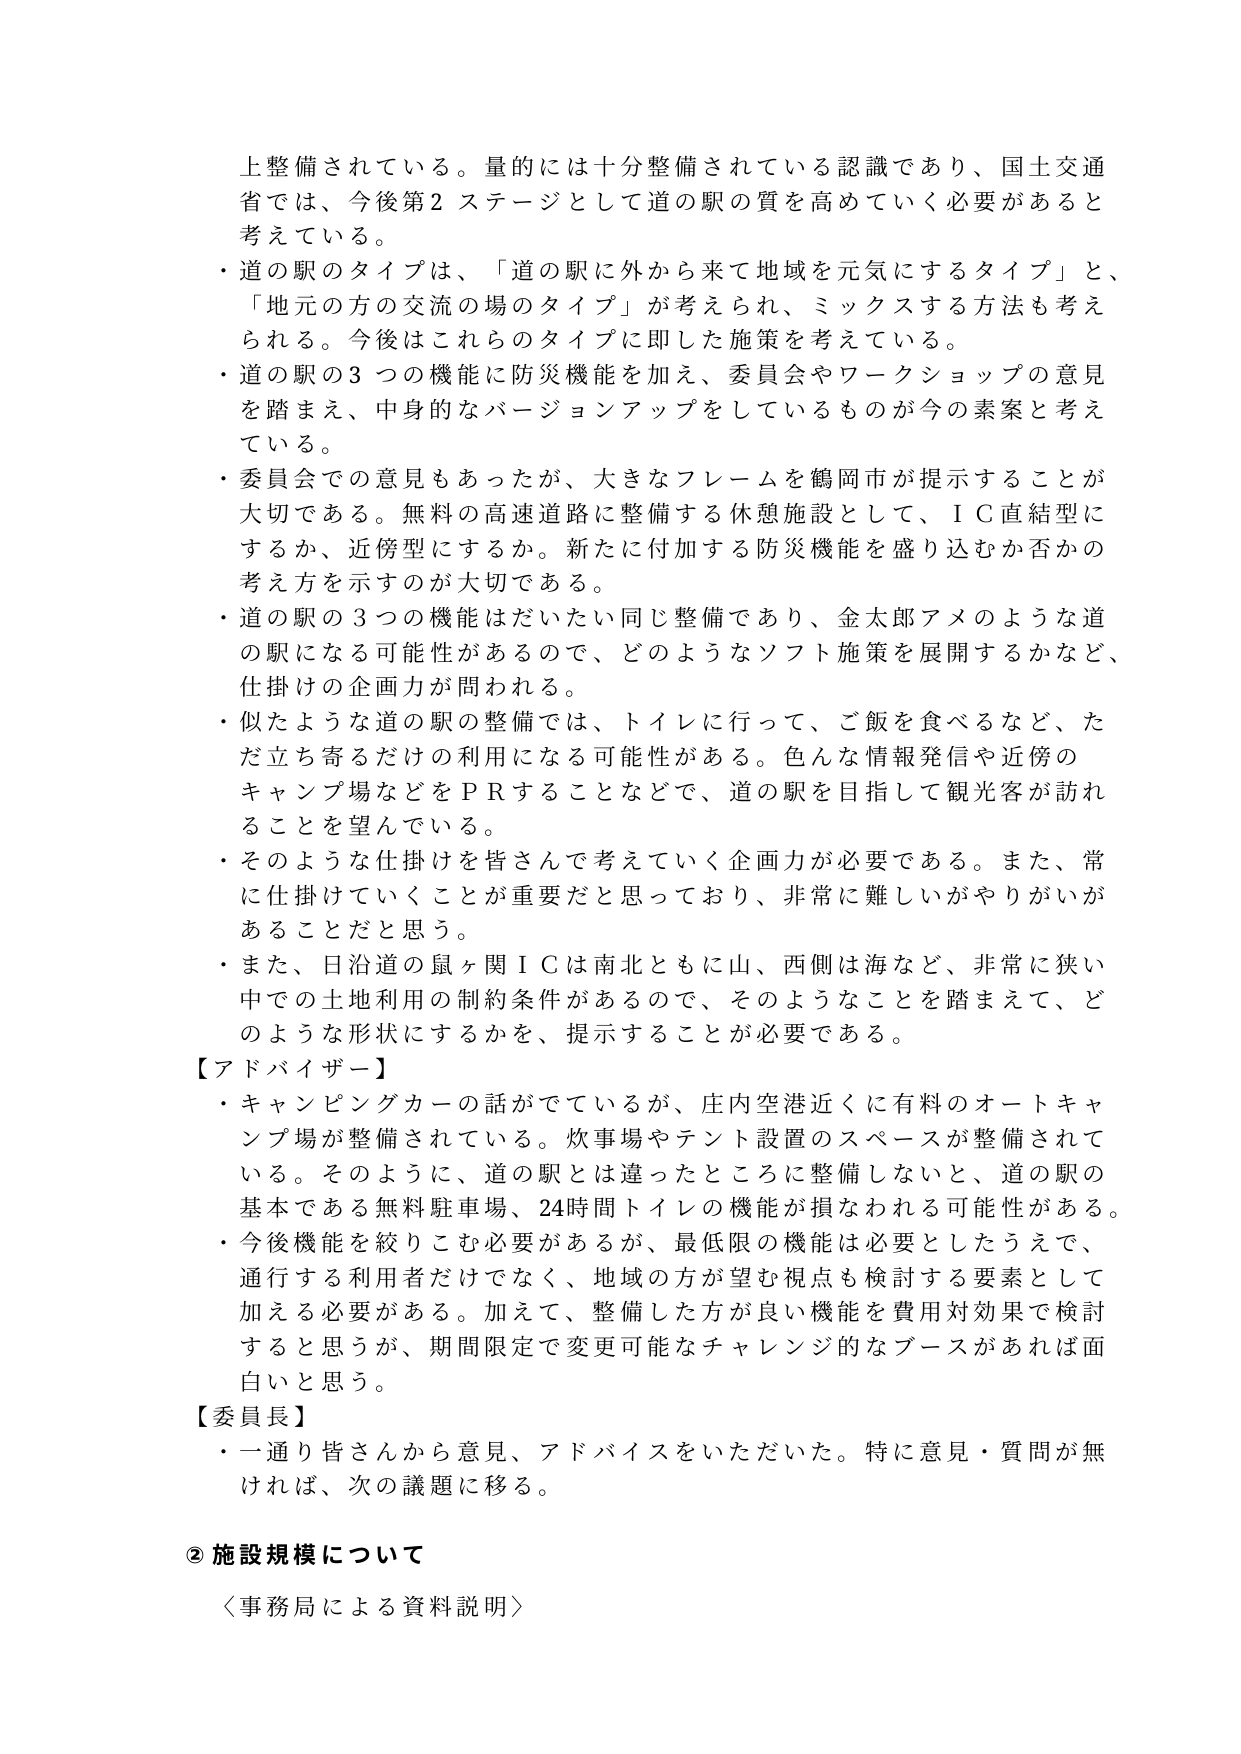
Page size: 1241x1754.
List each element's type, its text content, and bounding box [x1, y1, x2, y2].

text ・似たような道の駅の整備では、トイレに行って、ご飯を食べるなど、ただ立ち寄るだけの利用になる可能性がある。色んな情報発信や近傍のキャンプ場などをＰＲすることなどで、道の駅を目指して観光客が訪れることを望んでいる。 [206, 704, 1109, 842]
text ・道の駅の３つの機能はだいたい同じ整備であり、金太郎アメのような道の駅になる可能性があるので、どのようなソフト施策を展開するかなど、仕掛けの企画力が問われる。 [206, 599, 1109, 703]
text ・委員会での意見もあったが、大きなフレームを鶴岡市が提示することが大切である。無料の高速道路に整備する休憩施設として、ＩＣ直結型にするか、近傍型にするか。新たに付加する防災機能を盛り込むか否かの考え方を示すのが大切である。 [206, 461, 1109, 599]
text 【アドバイザー】 [131, 1051, 1109, 1085]
text ・今後機能を絞りこむ必要があるが、最低限の機能は必要としたうえで、通行する利用者だけでなく、地域の方が望む視点も検討する要素として加える必要がある。加えて、整備した方が良い機能を費用対効果で検討すると思うが、期間限定で変更可能なチャレンジ的なブースがあれば面白いと思う。 [206, 1224, 1109, 1397]
text ・道の駅の3つの機能に防災機能を加え、委員会やワークショップの意見を踏まえ、中身的なバージョンアップをしているものが今の素案と考えている。 [206, 357, 1109, 460]
text ・また、日沿道の鼠ヶ関ＩＣは南北ともに山、西側は海など、非常に狭い中での土地利用の制約条件があるので、そのようなことを踏まえて、どのような形状にするかを、提示することが必要である。 [206, 947, 1109, 1050]
text ・そのような仕掛けを皆さんで考えていく企画力が必要である。また、常に仕掛けていくことが重要だと思っており、非常に難しいがやりがいがあることだと思う。 [206, 842, 1109, 946]
text 〈事務局による資料説明〉 [141, 1588, 1109, 1622]
subtitle ②施設規模について [141, 1537, 1109, 1571]
text ・一通り皆さんから意見、アドバイスをいただいた。特に意見・質問が無ければ、次の議題に移る。 [206, 1433, 1109, 1502]
text ・キャンピングカーの話がでているが、庄内空港近くに有料のオートキャンプ場が整備されている。炊事場やテント設置のスペースが整備されている。そのように、道の駅とは違ったところに整備しないと、道の駅の基本である無料駐車場、24時間トイレの機能が損なわれる可能性がある。 [206, 1086, 1109, 1224]
text 【委員長】 [131, 1398, 1109, 1432]
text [206, 148, 1109, 252]
text ・道の駅のタイプは、「道の駅に外から来て地域を元気にするタイプ」と、「地元の方の交流の場のタイプ」が考えられ、ミックスする方法も考えられる。今後はこれらのタイプに即した施策を考えている。 [206, 252, 1109, 356]
